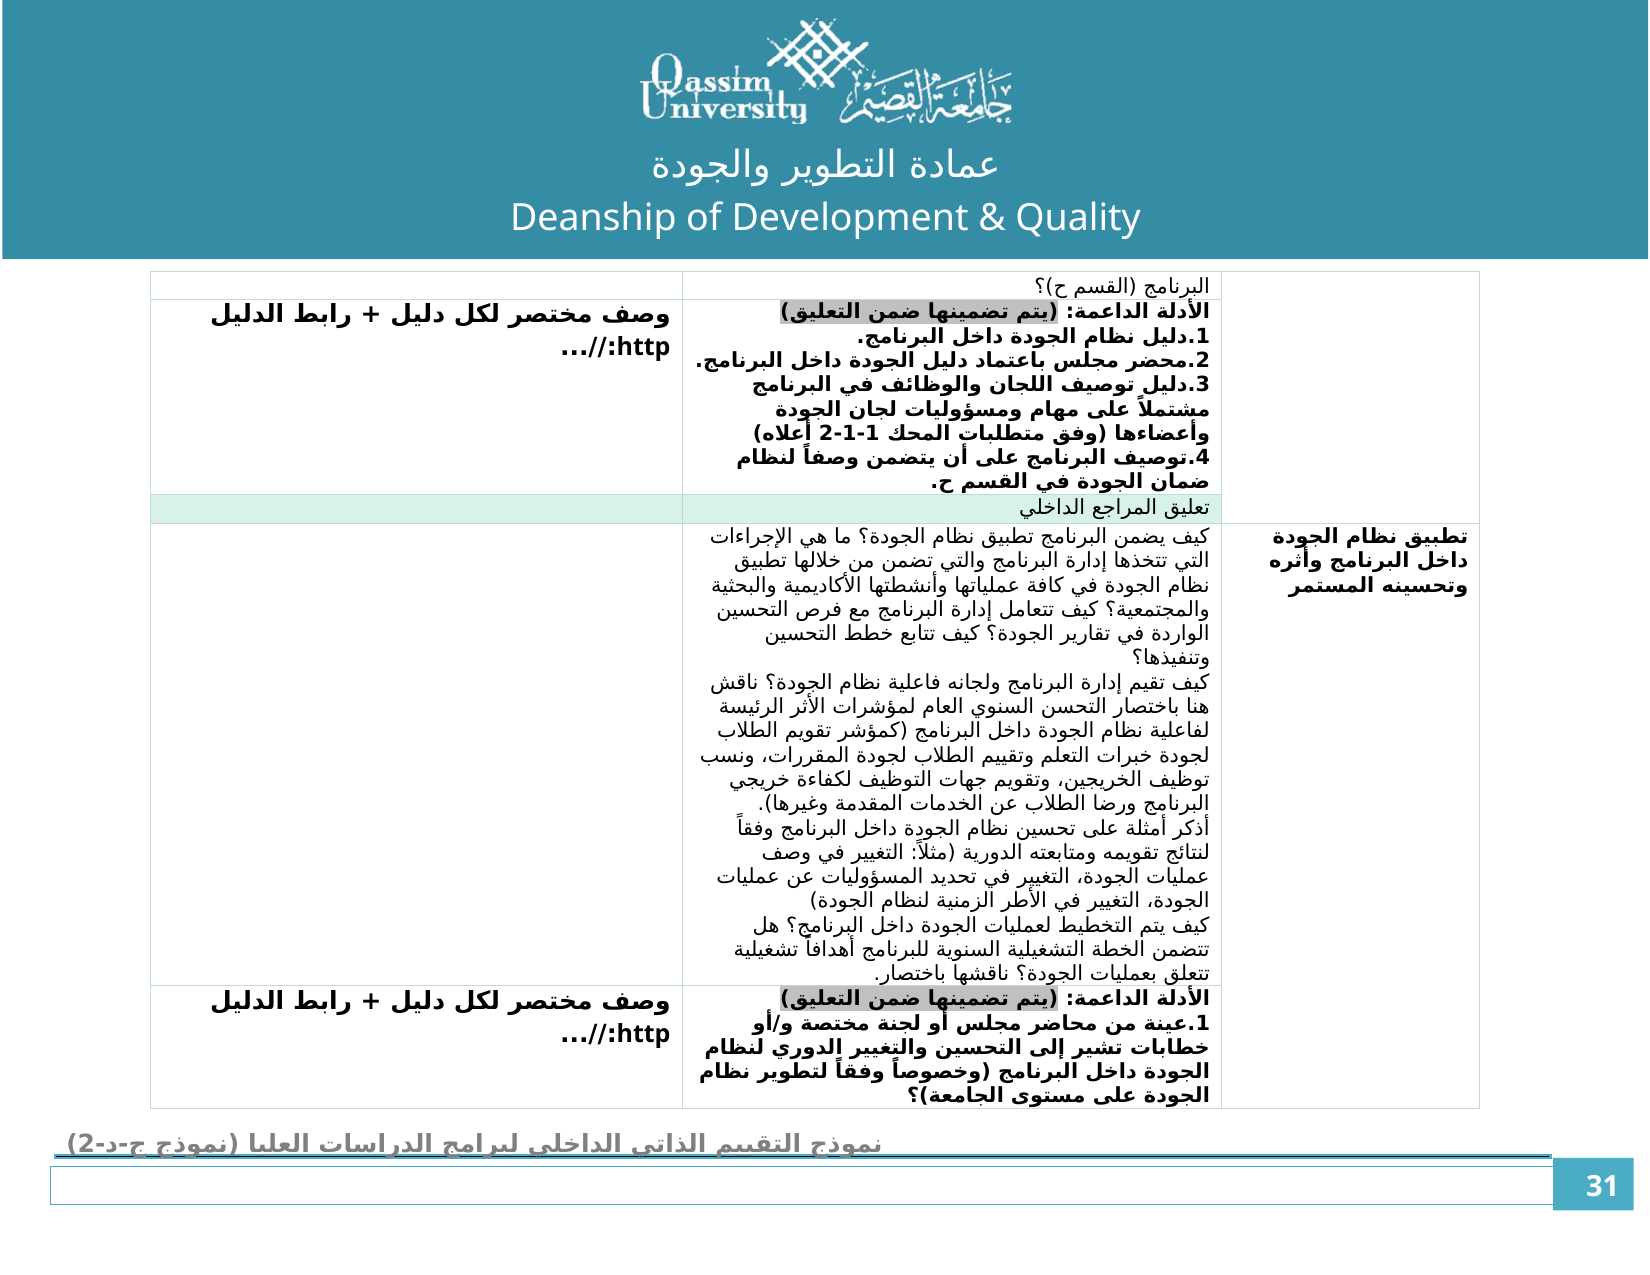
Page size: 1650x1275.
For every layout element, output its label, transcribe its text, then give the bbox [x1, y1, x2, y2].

table_cell كيف يضمن البرنامج تطبيق نظام الجودة؟ ما هي الإجراءات التي تتخذها إدارة البرنامج والتي تضمن من خلالها تطبيق نظام الجودة في كافة عملياتها وأنشطتها الأكاديمية والبحثية والمجتمعية؟ كيف تتعامل إدارة البرنامج مع فرص التحسين الواردة في تقارير الجودة؟ كيف تتابع خطط التحسين وتنفيذها؟ كيف تقيم إدارة البرنامج ولجانه فاعلية نظام الجودة؟ ناقش هنا باختصار التحسن السنوي العام لمؤشرات الأثر الرئيسة لفاعلية نظام الجودة داخل البرنامج (كمؤشر تقويم الطلاب لجودة خبرات التعلم وتقييم الطلاب لجودة المقررات، ونسب توظيف الخريجين، وتقويم جهات التوظيف لكفاءة خريجي البرنامج ورضا الطلاب عن الخدمات المقدمة وغيرها). أذكر أمثلة على تحسين نظام الجودة داخل البرنامج وفقاً لنتائج تقويمه ومتابعته الدورية (مثلاً: التغيير في وصف عمليات الجودة، التغيير في تحديد المسؤوليات عن عمليات الجودة، التغيير في الأطر الزمنية لنظام الجودة) كيف يتم التخطيط لعمليات الجودة داخل البرنامج؟ هل تتضمن الخطة التشغيلية السنوية للبرنامج أهدافاً تشغيلية تتعلق بعمليات الجودة؟ ناقشها باختصار. [683, 524, 1221, 985]
table_cell [151, 524, 682, 985]
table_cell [1222, 272, 1479, 523]
table_cell تعليق المراجع الداخلي [683, 495, 1221, 523]
table_cell وصف مختصر لكل دليل + رابط الدليل http://... [151, 300, 682, 494]
table_cell تطبيق نظام الجودة داخل البرنامج وأثره وتحسينه المستمر [1222, 524, 1479, 1108]
table_cell [151, 495, 682, 523]
table_cell [151, 272, 682, 298]
table_cell الأدلة الداعمة: (يتم تضمينها ضمن التعليق) 1.دليل نظام الجودة داخل البرنامج. 2.محضر مجلس باعتماد دليل الجودة داخل البرنامج. 3.دليل توصيف اللجان والوظائف في البرنامج مشتملاً على مهام ومسؤوليات لجان الجودة وأعضاءها (وفق متطلبات المحك 1-1-2 أعلاه) 4.توصيف البرنامج على أن يتضمن وصفاً لنظام ضمان الجودة في القسم ح. [683, 300, 1221, 494]
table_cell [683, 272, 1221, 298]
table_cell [151, 986, 682, 1108]
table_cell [683, 986, 1221, 1108]
